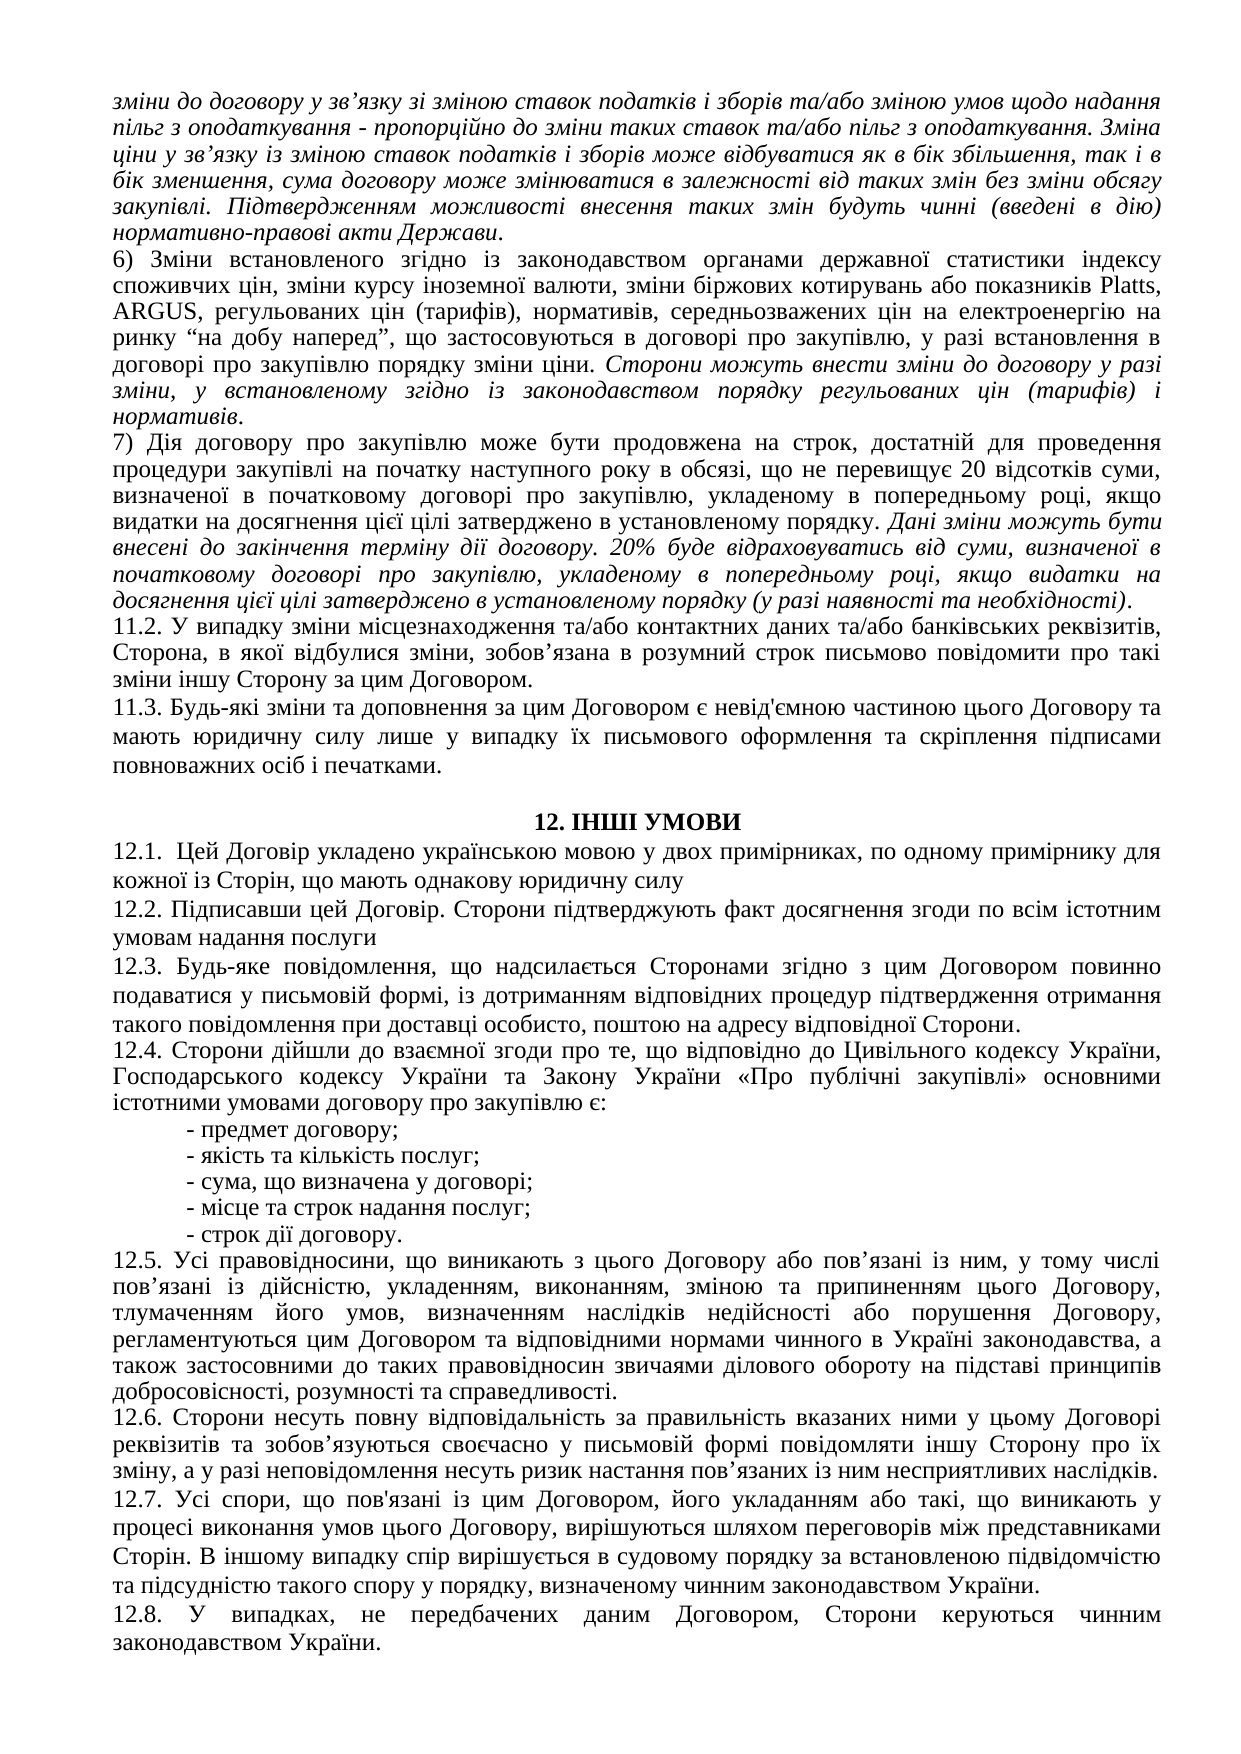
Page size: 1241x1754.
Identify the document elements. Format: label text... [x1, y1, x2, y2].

text - предмет договору; [112, 1116, 1162, 1142]
text - строк дії договору. [112, 1221, 1162, 1247]
text 12.3. Будь-яке повідомлення, що надсилається Сторонами згідно з цим Договором повинно подаватися у письмовій формі, із дотриманням відповідних процедур підтвердження отримання такого повідомлення при доставці особисто, поштою на адресу відповідної Сторони. [112, 951, 1162, 1037]
text 12. ІНШІ УМОВИ [112, 807, 1162, 836]
text 11.3. Будь-які зміни та доповнення за цим Договором є невід'ємною частиною цього Договору та мають юридичну силу лише у випадку їх письмового оформлення та скріплення підписами повноважних осіб і печатками. [112, 692, 1162, 779]
text 12.8. У випадках, не передбачених даним Договором, Сторони керуються чинним законодавством України. [112, 1599, 1162, 1656]
text 11.2. У випадку зміни місцезнаходження та/або контактних даних та/або банківських реквізитів, Сторона, в якої відбулися зміни, зобов’язана в розумний строк письмово повідомити про такі зміни іншу Сторону за цим Договором. [112, 614, 1162, 692]
text 12.5. Усі правовідносини, що виникають з цього Договору або пов’язані із ним, у тому числі пов’язані із дійсністю, укладенням, виконанням, зміною та припиненням цього Договору, тлумаченням його умов, визначенням наслідків недійсності або порушення Договору, регламентуються цим Договором та відповідними нормами чинного в Україні законодавства, а також застосовними до таких правовідносин звичаями ділового обороту на підставі принципів добросовісності, розумності та справедливості. [112, 1247, 1162, 1405]
text - якість та кількість послуг; [112, 1142, 1162, 1169]
text 12.1. Цей Договір укладено українською мовою у двох примірниках, по одному примірнику для кожної із Сторін, що мають однакову юридичну силу [112, 836, 1162, 894]
text - місце та строк надання послуг; [112, 1195, 1162, 1221]
text 7) Дія договору про закупівлю може бути продовжена на строк, достатній для проведення процедури закупівлі на початку наступного року в обсязі, що не перевищує 20 відсотків суми, визначеної в початковому договорі про закупівлю, укладеному в попередньому році, якщо видатки на досягнення цієї цілі затверджено в установленому порядку. Дані зміни можуть бути внесені до закінчення терміну дії договору. 20% буде відраховуватись від суми, визначеної в початковому договорі про закупівлю, укладеному в попередньому році, якщо видатки на досягнення цієї цілі затверджено в установленому порядку (у разі наявності та необхідності). [112, 430, 1162, 614]
text 6) Зміни встановленого згідно із законодавством органами державної статистики індексу споживчих цін, зміни курсу іноземної валюти, зміни біржових котирувань або показників Platts, ARGUS, регульованих цін (тарифів), нормативів, середньозважених цін на електроенергію на ринку “на добу наперед”, що застосовуються в договорі про закупівлю, у разі встановлення в договорі про закупівлю порядку зміни ціни. Сторони можуть внести зміни до договору у разі зміни, у встановленому згідно із законодавством порядку регульованих цін (тарифів) і нормативів. [112, 246, 1162, 430]
text 12.4. Сторони дійшли до взаємної згоди про те, що відповідно до Цивільного кодексу України, Господарського кодексу України та Закону України «Про публічні закупівлі» основними істотними умовами договору про закупівлю є: [112, 1037, 1162, 1116]
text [112, 89, 1162, 246]
text 12.7. Усі спори, що пов'язані із цим Договором, його укладанням або такі, що виникають у процесі виконання умов цього Договору, вирішуються шляхом переговорів між представниками Сторін. В іншому випадку спір вирішується в судовому порядку за встановленою підвідомчістю та підсудністю такого спору у порядку, визначеному чинним законодавством України. [112, 1484, 1162, 1599]
text 12.6. Сторони несуть повну відповідальність за правильність вказаних ними у цьому Договорі реквізитів та зобов’язуються своєчасно у письмовій формі повідомляти іншу Сторону про їх зміну, а у разі неповідомлення несуть ризик настання пов’язаних із ним несприятливих наслідків. [112, 1405, 1162, 1484]
text 12.2. Підписавши цей Договір. Сторони підтверджують факт досягнення згоди по всім істотним умовам надання послуги [112, 894, 1162, 951]
text - сума, що визначена у договорі; [112, 1169, 1162, 1195]
